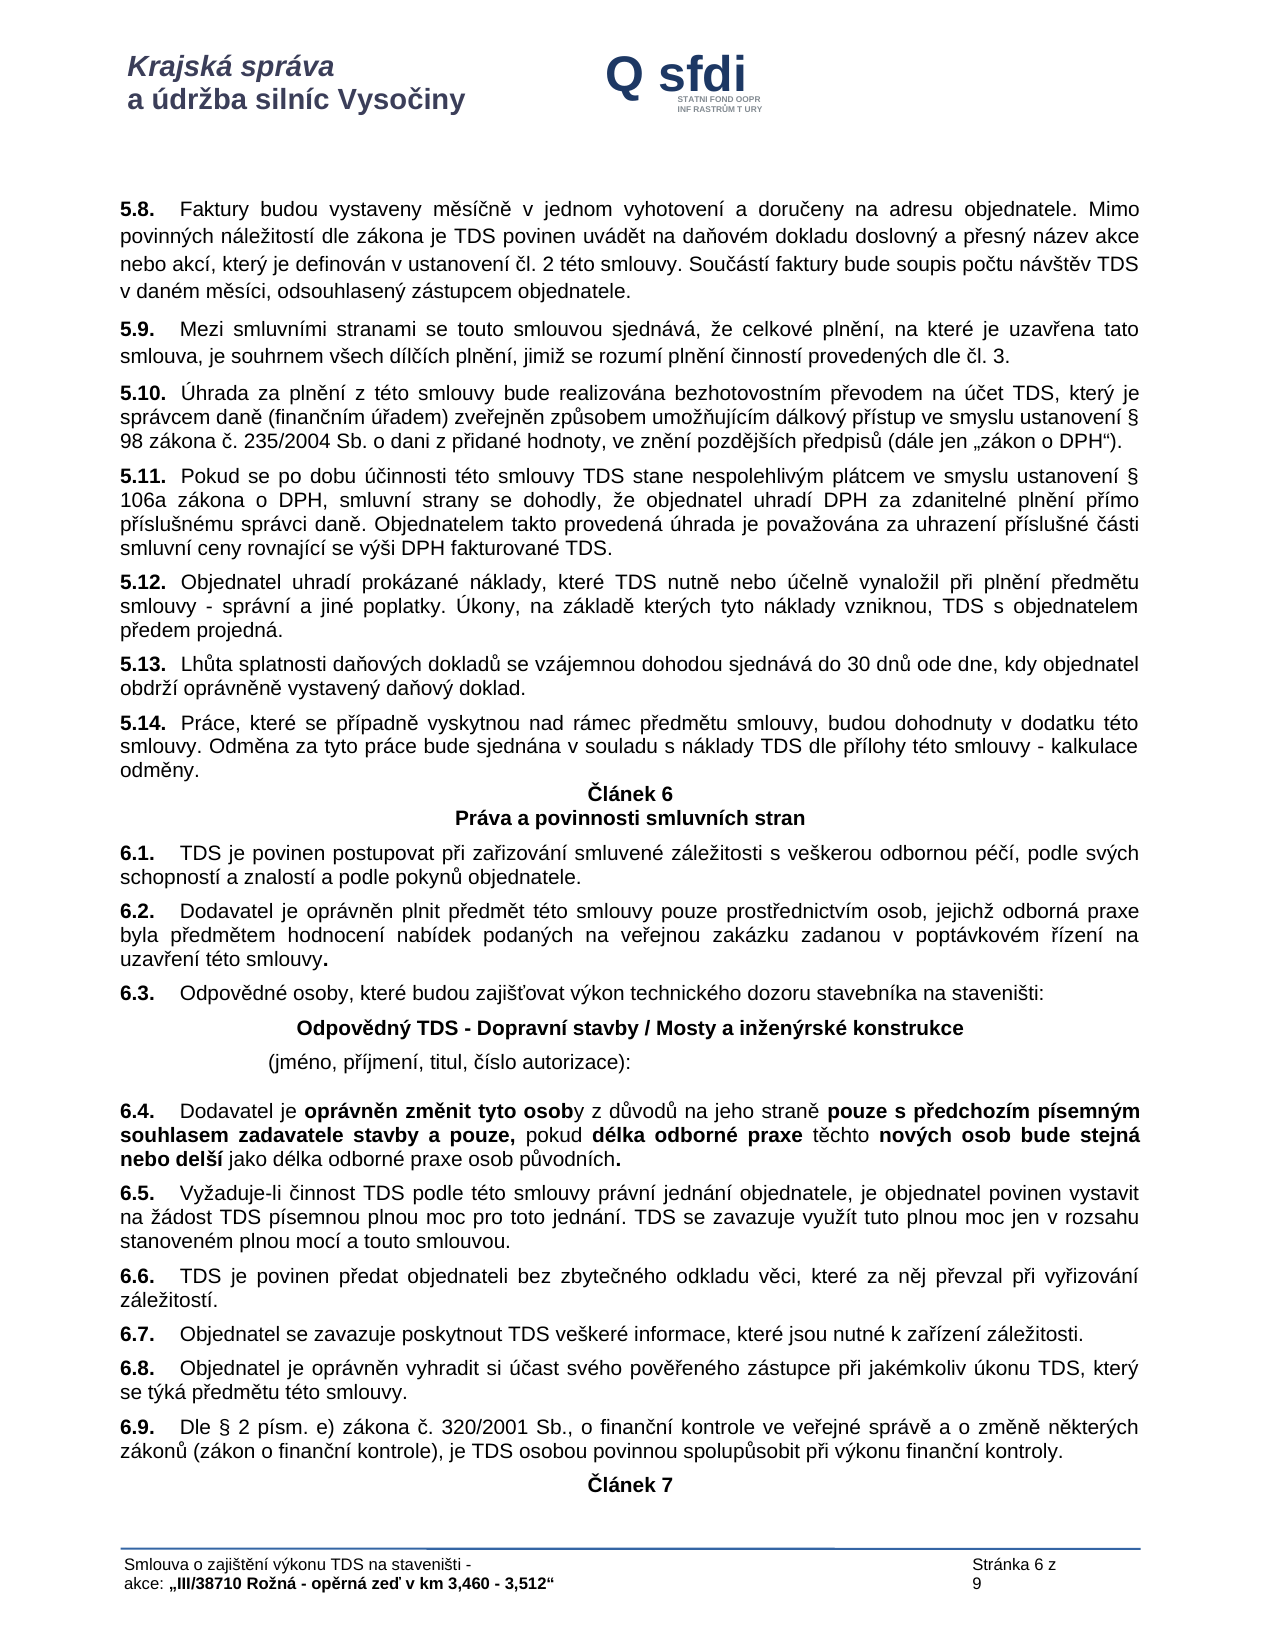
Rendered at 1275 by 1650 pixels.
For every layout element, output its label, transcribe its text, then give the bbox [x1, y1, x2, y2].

list Objednatel se zavazuje poskytnout TDS veškeré informace, které jsou nutné k zařízení záležitosti. [120, 1322, 1141, 1346]
list Odpovědné osoby, které budou zajišťovat výkon technického dozoru stavebníka na staveništi: [120, 981, 1141, 1005]
list Vyžaduje-li činnost TDS podle této smlouvy právní jednání objednatele, je objednatel povinen vystavit na žádost TDS písemnou plnou moc pro toto jednání. TDS se zavazuje využít tuto plnou moc jen v rozsahu stanoveném plnou mocí a touto smlouvou. [120, 1181, 1141, 1253]
list TDS je povinen předat objednateli bez zbytečného odkladu věci, které za něj převzal při vyřizování záležitostí. [120, 1263, 1141, 1311]
text Odpovědný TDS - Dopravní stavby / Mosty a inženýrské konstrukce [120, 1016, 1141, 1039]
list Objednatel je oprávněn vyhradit si účast svého pověřeného zástupce při jakémkoliv úkonu TDS, který se týká předmětu této smlouvy. [120, 1356, 1141, 1404]
list Faktury budou vystaveny měsíčně v jednom vyhotovení a doručeny na adresu objednatele. Mimo povinných náležitostí dle zákona je TDS povinen uvádět na daňovém dokladu doslovný a přesný název akce nebo akcí, který je definován v ustanovení čl. 2 této smlouvy. Součástí faktury bude soupis počtu návštěv TDS v daném měsíci, odsouhlasený zástupcem objednatele. [120, 196, 1141, 303]
text Práva a povinnosti smluvních stran [120, 806, 1141, 830]
list Úhrada za plnění z této smlouvy bude realizována bezhotovostním převodem na účet TDS, který je správcem daně (finančním úřadem) zveřejněn způsobem umožňujícím dálkový přístup ve smyslu ustanovení § 98 zákona č. 235/2004 Sb. o dani z přidané hodnoty, ve znění pozdějších předpisů (dále jen „zákon o DPH“). [120, 381, 1141, 453]
list TDS je povinen postupovat při zařizování smluvené záležitosti s veškerou odbornou péčí, podle svých schopností a znalostí a podle pokynů objednatele. [120, 841, 1141, 888]
list Lhůta splatnosti daňových dokladů se vzájemnou dohodou sjednává do 30 dnů ode dne, kdy objednatel obdrží oprávněně vystavený daňový doklad. [120, 652, 1141, 700]
list Objednatel uhradí prokázané náklady, které TDS nutně nebo účelně vynaložil při plnění předmětu smlouvy - správní a jiné poplatky. Úkony, na základě kterých tyto náklady vzniknou, TDS s objednatelem předem projedná. [120, 570, 1141, 642]
list Dodavatel je oprávněn plnit předmět této smlouvy pouze prostřednictvím osob, jejichž odborná praxe byla předmětem hodnocení nabídek podaných na veřejnou zakázku zadanou v poptávkovém řízení na uzavření této smlouvy. [120, 899, 1141, 971]
list Mezi smluvními stranami se touto smlouvou sjednává, že celkové plnění, na které je uzavřena tato smlouva, je souhrnem všech dílčích plnění, jimiž se rozumí plnění činností provedených dle čl. 3. [120, 317, 1141, 368]
text Článek 6 [120, 782, 1141, 806]
list Dle § 2 písm. e) zákona č. 320/2001 Sb., o finanční kontrole ve veřejné správě a o změně některých zákonů (zákon o finanční kontrole), je TDS osobou povinnou spolupůsobit při výkonu finanční kontroly. [120, 1414, 1141, 1462]
text Článek 7 [120, 1473, 1141, 1497]
list Pokud se po dobu účinnosti této smlouvy TDS stane nespolehlivým plátcem ve smyslu ustanovení § 106a zákona o DPH, smluvní strany se dohodly, že objednatel uhradí DPH za zdanitelné plnění přímo příslušnému správci daně. Objednatelem takto provedená úhrada je považována za uhrazení příslušné části smluvní ceny rovnající se výši DPH fakturované TDS. [120, 463, 1141, 559]
text (jméno, příjmení, titul, číslo autorizace): [268, 1050, 1141, 1074]
list Práce, které se případně vyskytnou nad rámec předmětu smlouvy, budou dohodnuty v dodatku této smlouvy. Odměna za tyto práce bude sjednána v souladu s náklady TDS dle přílohy této smlouvy - kalkulace odměny. [120, 710, 1141, 782]
list Dodavatel je oprávněn změnit tyto osoby z důvodů na jeho straně pouze s předchozím písemným souhlasem zadavatele stavby a pouze, pokud délka odborné praxe těchto nových osob bude stejná nebo delší jako délka odborné praxe osob původních. [120, 1099, 1141, 1171]
